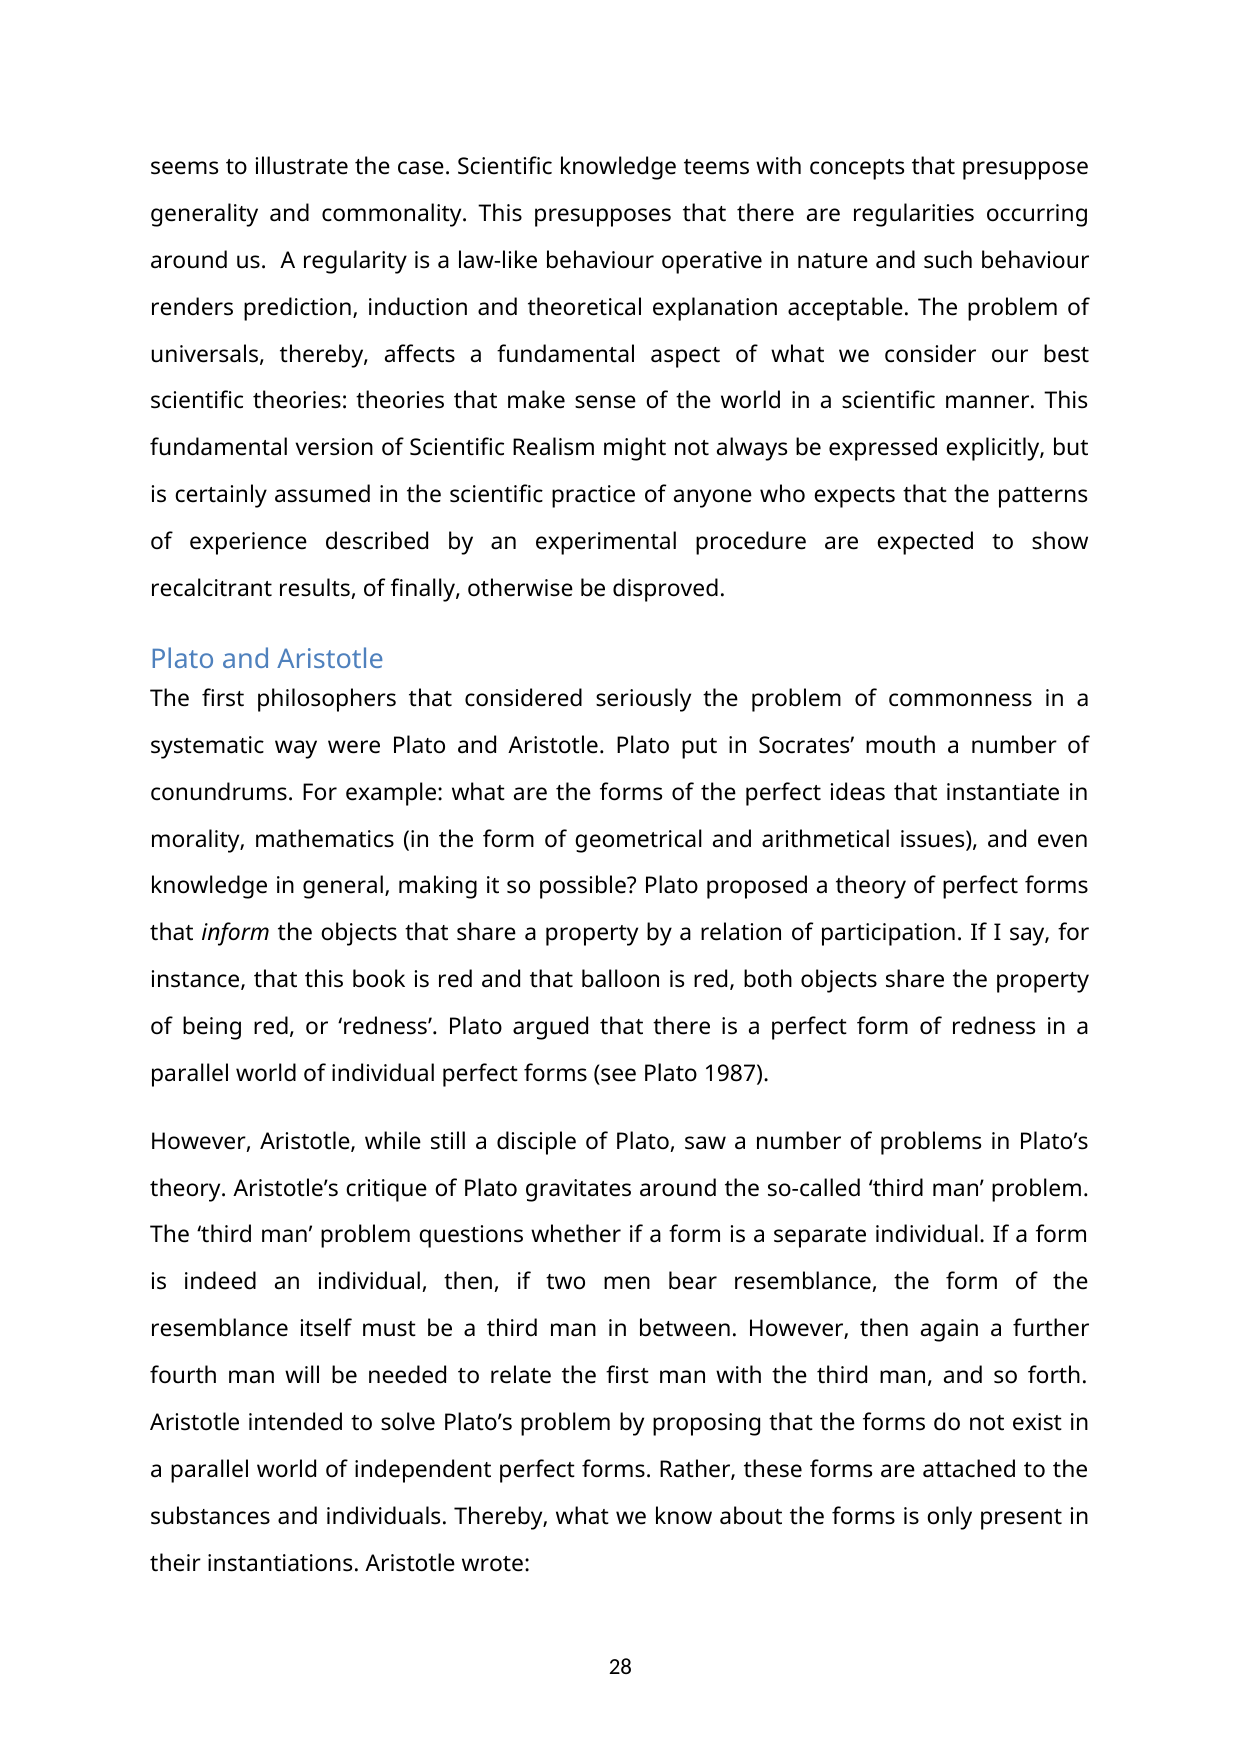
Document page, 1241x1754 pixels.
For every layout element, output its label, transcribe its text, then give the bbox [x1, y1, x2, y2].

text The first philosophers that considered seriously the problem of commonness in a systematic way were Plato and Aristotle. Plato put in Socrates’ mouth a number of conundrums. For example: what are the forms of the perfect ideas that instantiate in morality, mathematics (in the form of geometrical and arithmetical issues), and even knowledge in general, making it so possible? Plato proposed a theory of perfect forms that inform the objects that share a property by a relation of participation. If I say, for instance, that this book is red and that balloon is red, both objects share the property of being red, or ‘redness’. Plato argued that there is a perfect form of redness in a parallel world of individual perfect forms (see Plato 1987). [150, 682, 1090, 1088]
text However, Aristotle, while still a disciple of Plato, saw a number of problems in Plato’s theory. Aristotle’s critique of Plato gravitates around the so-called ‘third man’ problem. The ‘third man’ problem questions whether if a form is a separate individual. If a form is indeed an individual, then, if two men bear resemblance, the form of the resemblance itself must be a third man in between. However, then again a further fourth man will be needed to relate the first man with the third man, and so forth. Aristotle intended to solve Plato’s problem by proposing that the forms do not exist in a parallel world of independent perfect forms. Rather, these forms are attached to the substances and individuals. Thereby, what we know about the forms is only present in their instantiations. Aristotle wrote: [150, 1125, 1090, 1578]
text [150, 150, 1090, 603]
subtitle Plato and Aristotle [150, 639, 1090, 676]
